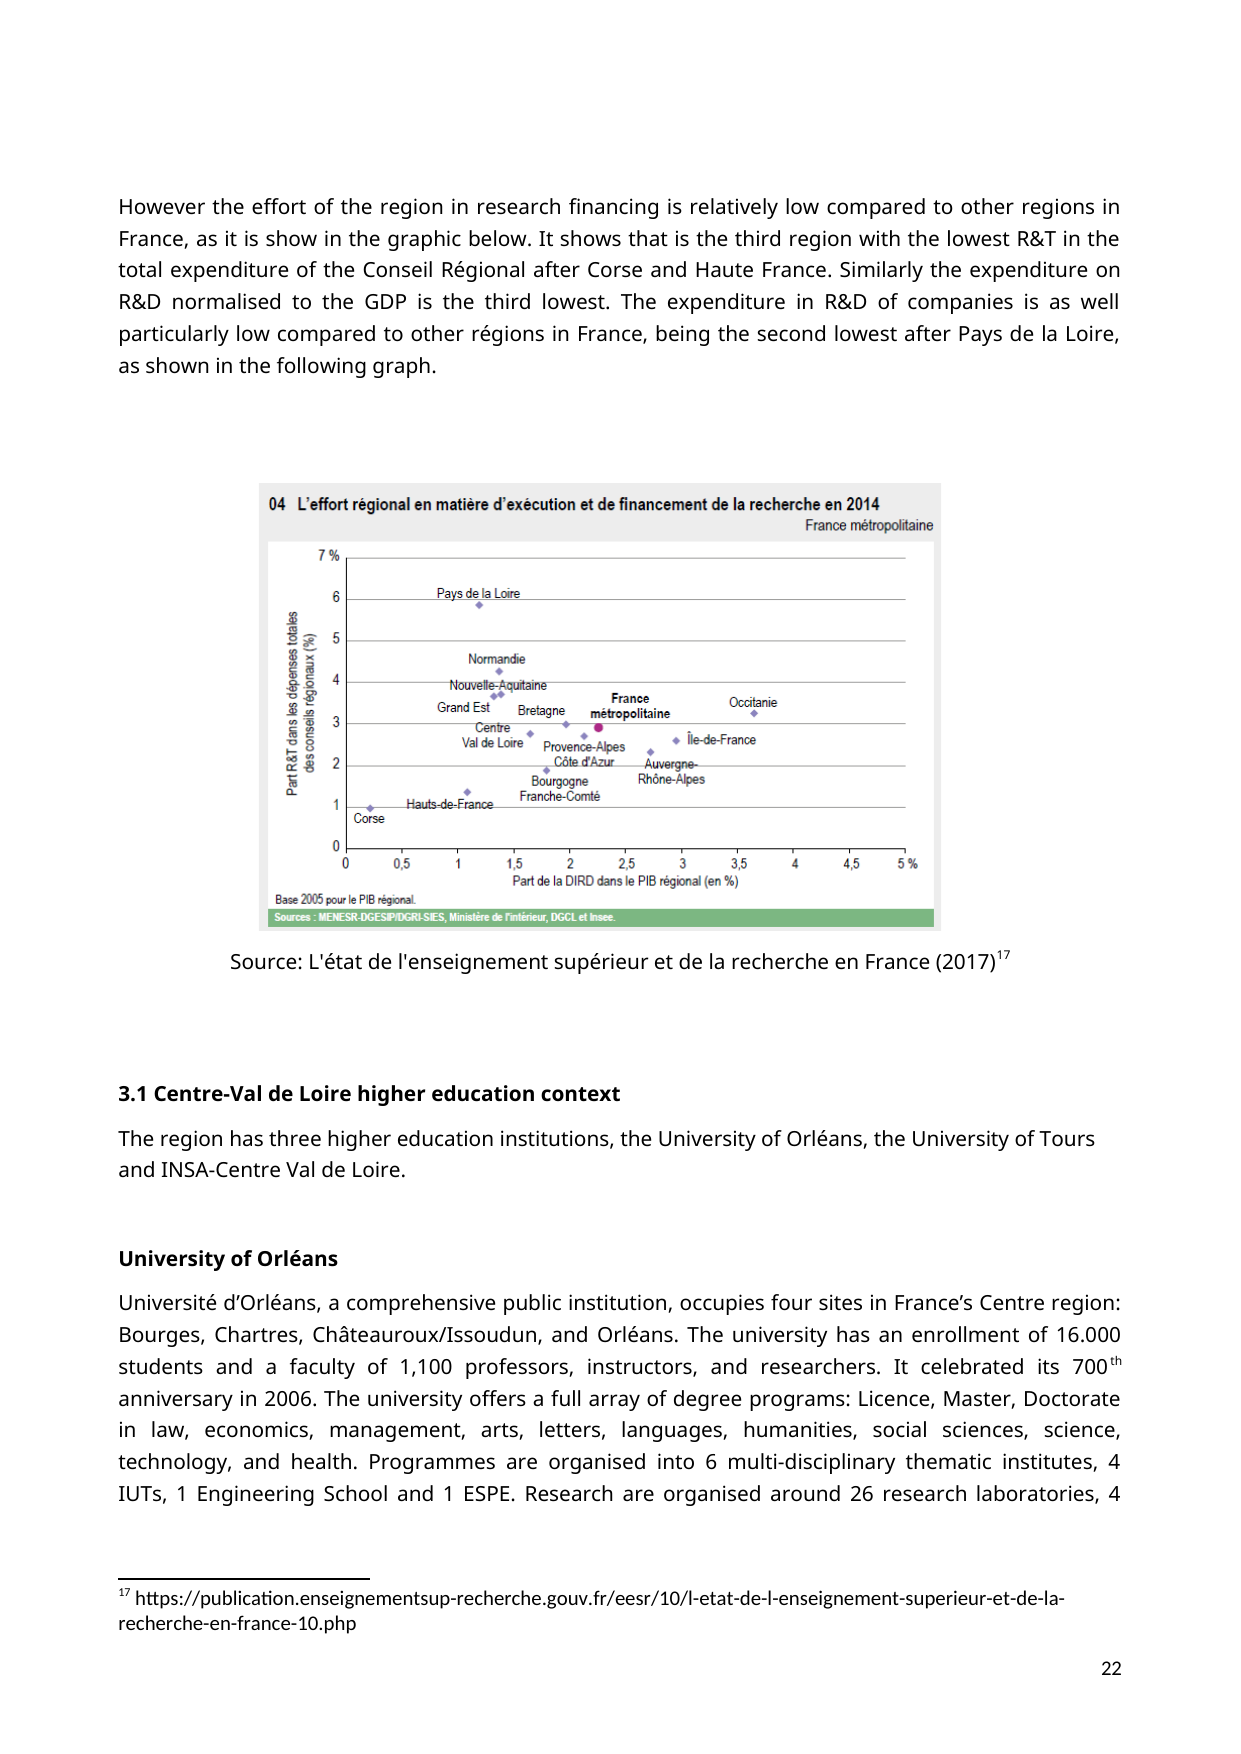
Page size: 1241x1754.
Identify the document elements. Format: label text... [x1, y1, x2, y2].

text University of Orléans [118, 1244, 1122, 1273]
text The region has three higher education institutions, the University of Orléans, the University of Tours and INSA-Centre Val de Loire. [118, 1124, 1122, 1184]
text Source: L'état de l'enseignement supérieur et de la recherche en France (2017) [118, 947, 1122, 975]
text However the effort of the region in research financing is relatively low compared to other regions in France, as it is show in the graphic below. It shows that is the third region with the lowest R&T in the total expenditure of the Conseil Régional after Corse and Haute France. Similarly the expenditure on R&D normalised to the GDP is the third lowest. The expenditure in R&D of companies is as well particularly low compared to other régions in France, being the second lowest after Pays de la Loire, as shown in the following graph. [118, 192, 1122, 379]
picture [258, 483, 942, 931]
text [118, 1288, 1122, 1507]
subtitle 3.1 Centre-Val de Loire higher education context [118, 1079, 1122, 1108]
